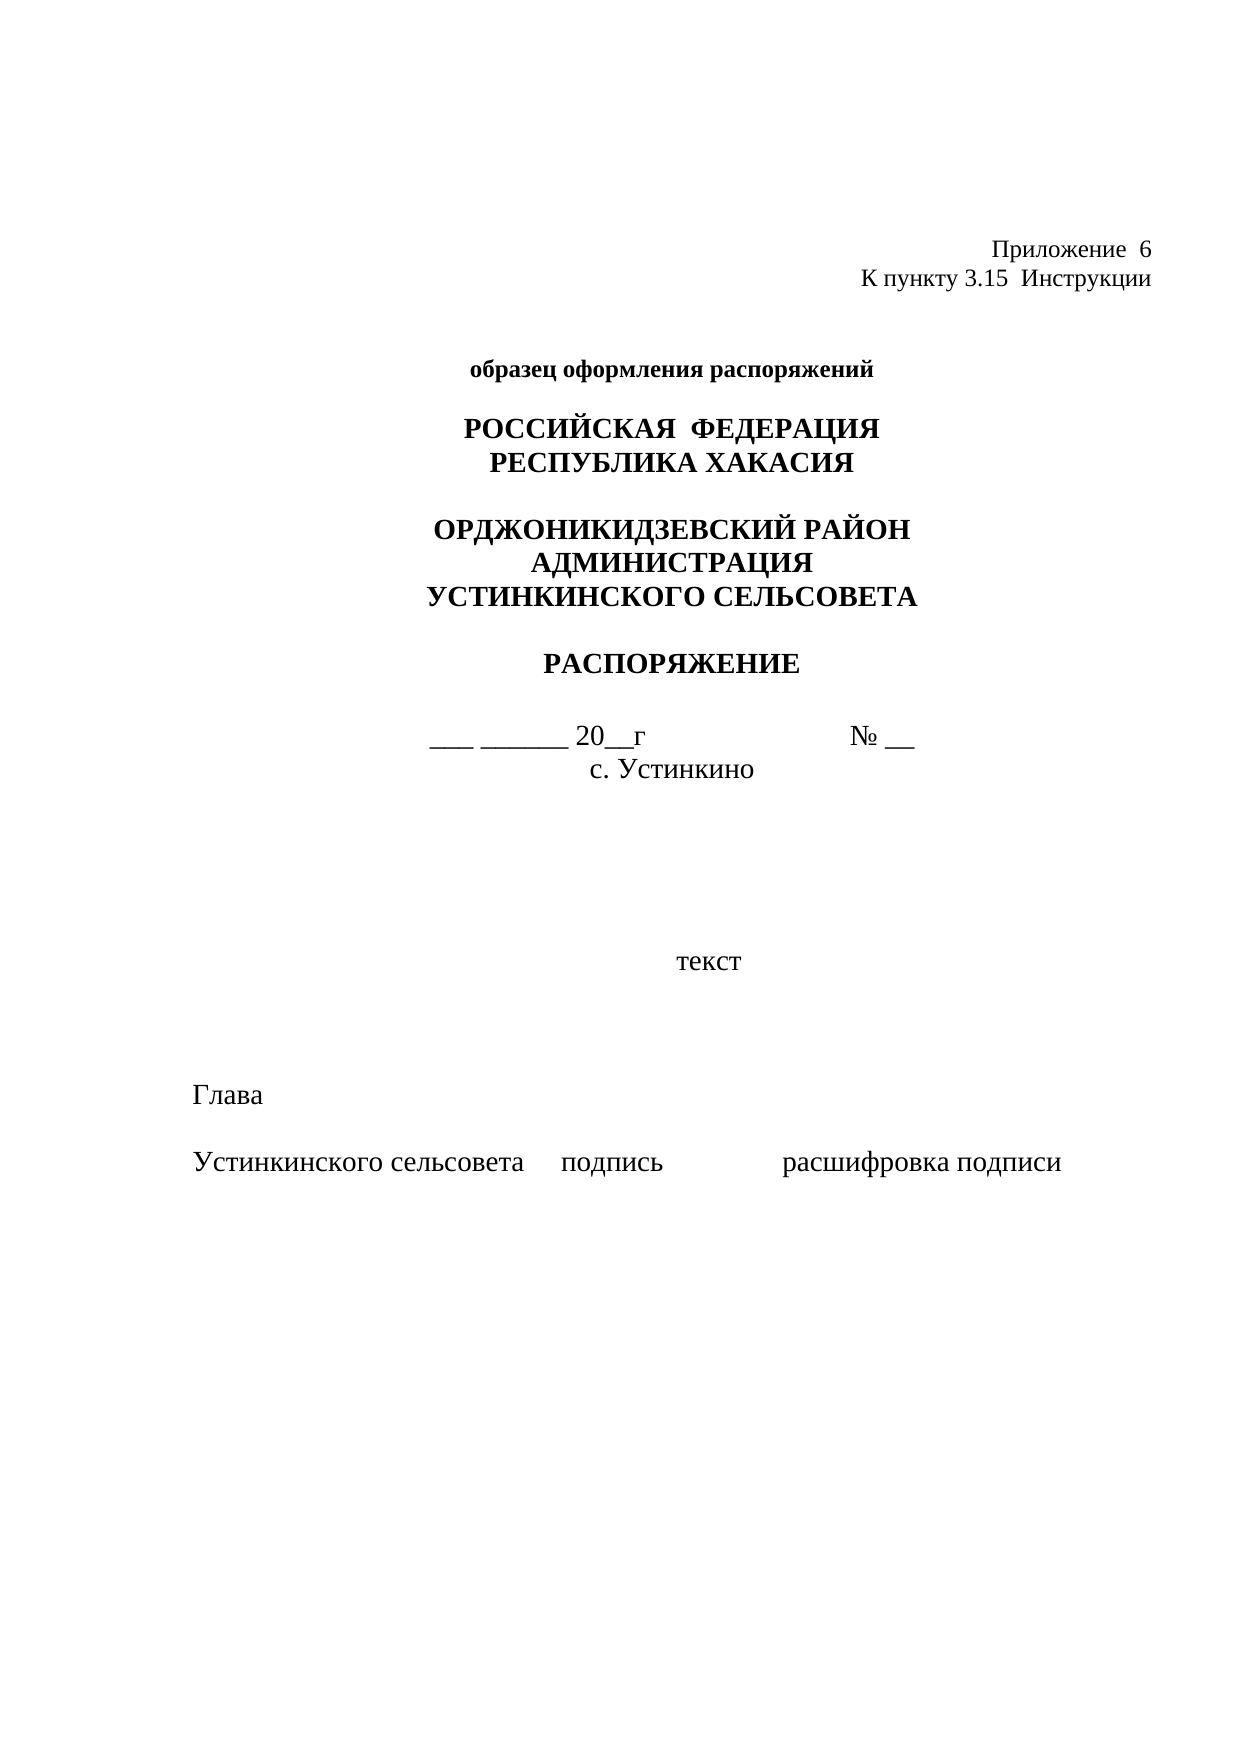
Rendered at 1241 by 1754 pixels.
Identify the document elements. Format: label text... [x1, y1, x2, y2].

text РАСПОРЯЖЕНИЕ [192, 646, 1152, 679]
text АДМИНИСТРАЦИЯ [192, 545, 1152, 579]
text РЕСПУБЛИКА ХАКАСИЯ [192, 445, 1152, 478]
text К пункту 3.15 Инструкции [192, 263, 1152, 291]
text Устинкинского сельсовета подпись расшифровка подписи [192, 1144, 1152, 1178]
text с. Устинкино [192, 751, 1152, 785]
text ___ ______ 20__г № __ [192, 718, 1152, 751]
text РОССИЙСКАЯ ФЕДЕРАЦИЯ [192, 411, 1152, 445]
text Приложение 6 [192, 234, 1152, 263]
subtitle образец оформления распоряжений [192, 354, 1152, 382]
text Глава [192, 1077, 1152, 1111]
text ОРДЖОНИКИДЗЕВСКИЙ РАЙОН [192, 512, 1152, 545]
text текст [192, 943, 1152, 977]
text УСТИНКИНСКОГО СЕЛЬСОВЕТА [192, 579, 1152, 612]
